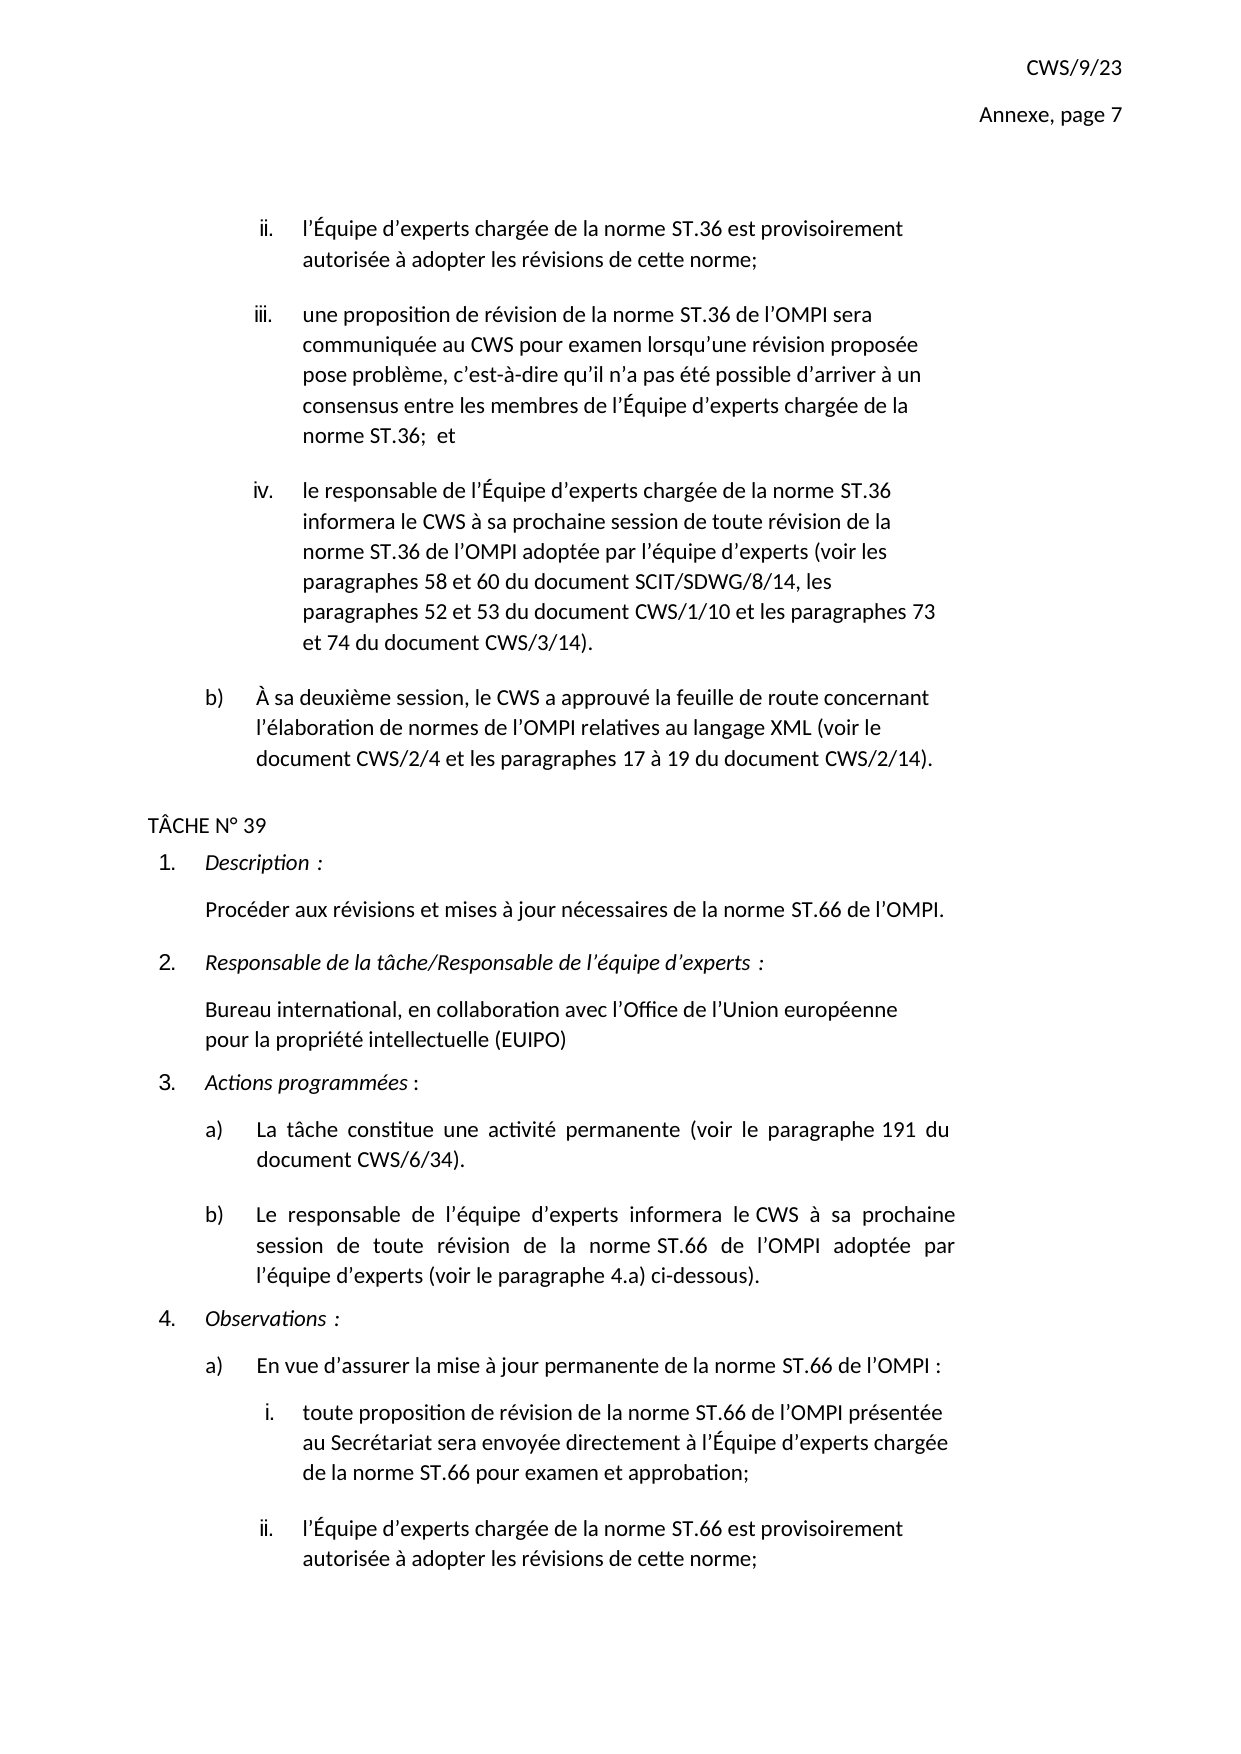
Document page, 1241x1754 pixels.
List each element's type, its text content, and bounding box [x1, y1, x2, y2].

list En vue d’assurer la mise à jour permanente de la norme ST.66 de l’OMPI : [205, 1351, 949, 1379]
list Observations : [158, 1304, 1122, 1332]
text Bureau international, en collaboration avec l’Office de l’Union européenne pour la propriété intellectuelle (EUIPO) [205, 995, 917, 1053]
list l’Équipe d’experts chargée de la norme ST.66 est provisoirement autorisée à adopter les révisions de cette norme; [259, 1514, 963, 1572]
list La tâche constitue une activité permanente (voir le paragraphe 191 du document CWS/6/34). [205, 1115, 949, 1173]
list Le responsable de l’équipe d’experts informera le CWS à sa prochaine session de toute révision de la norme ST.66 de l’OMPI adoptée par l’équipe d’experts (voir le paragraphe 4.a) ci-dessous). [205, 1201, 956, 1289]
subtitle Tâche n° 39 [148, 811, 1122, 839]
text Procéder aux révisions et mises à jour nécessaires de la norme ST.66 de l’OMPI. [205, 895, 1122, 923]
list le responsable de l’Équipe d’experts chargée de la norme ST.36 informera le CWS à sa prochaine session de toute révision de la norme ST.36 de l’OMPI adoptée par l’équipe d’experts (voir les paragraphes 58 et 60 du document SCIT/SDWG/8/14, les paragraphes 52 et 53 du document CWS/1/10 et les paragraphes 73 et 74 du document CWS/3/14). [253, 477, 959, 656]
list une proposition de révision de la norme ST.36 de l’OMPI sera communiquée au CWS pour examen lorsqu’une révision proposée pose problème, c’est-à-dire qu’il n’a pas été possible d’arriver à un consensus entre les membres de l’Équipe d’experts chargée de la norme ST.36; et [254, 300, 949, 449]
list Actions programmées : [158, 1068, 1122, 1096]
list Description : [158, 848, 1122, 876]
list l’Équipe d’experts chargée de la norme ST.36 est provisoirement autorisée à adopter les révisions de cette norme; [259, 214, 963, 273]
list À sa deuxième session, le CWS a approuvé la feuille de route concernant l’élaboration de normes de l’OMPI relatives au langage XML (voir le document CWS/2/4 et les paragraphes 17 à 19 du document CWS/2/14). [205, 683, 933, 772]
list Responsable de la tâche/Responsable de l’équipe d’experts : [158, 948, 1122, 976]
list toute proposition de révision de la norme ST.66 de l’OMPI présentée au Secrétariat sera envoyée directement à l’Équipe d’experts chargée de la norme ST.66 pour examen et approbation; [264, 1398, 954, 1486]
